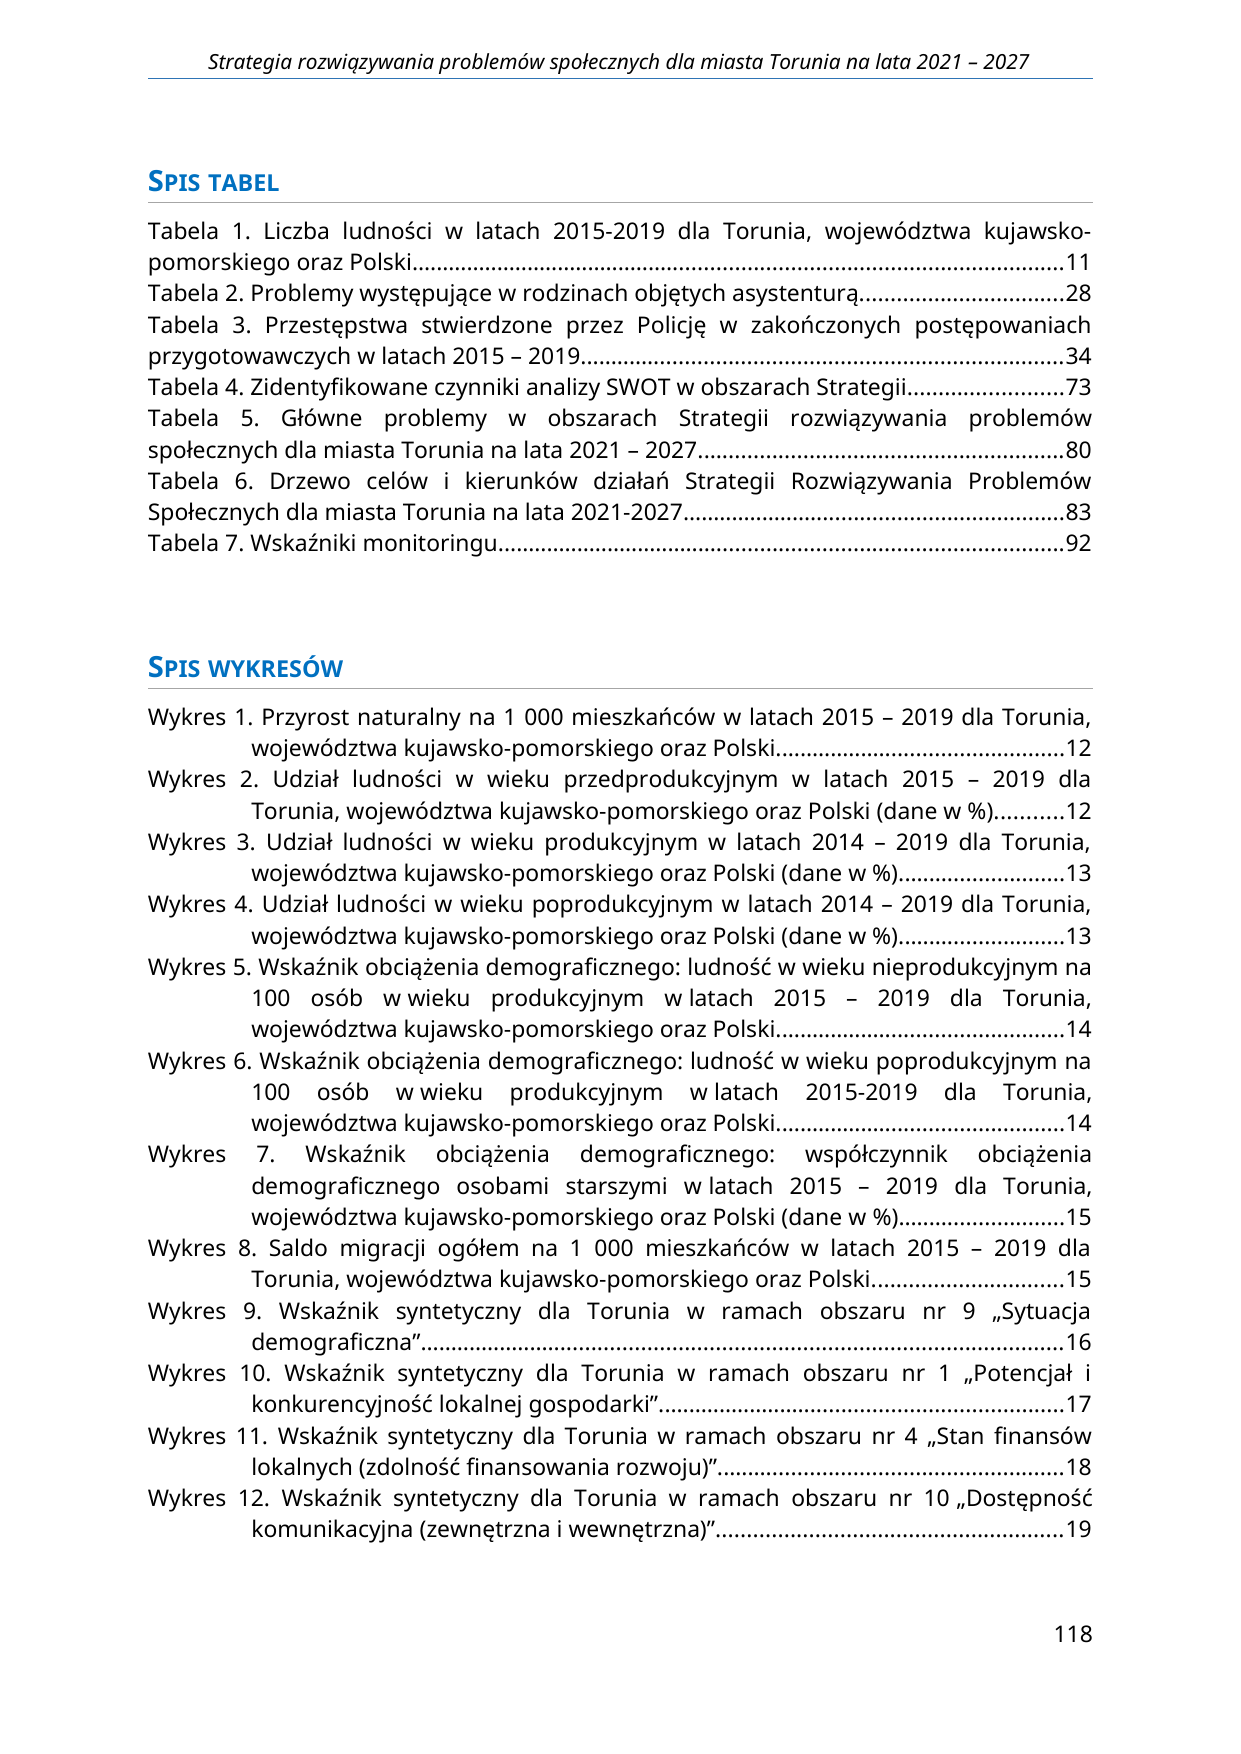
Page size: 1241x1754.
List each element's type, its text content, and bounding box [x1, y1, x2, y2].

text Wykres 11. Wskaźnik syntetyczny dla Torunia w ramach obszaru nr 4 „Stan finansów lokalnych (zdolność finansowania rozwoju)”. 18 [148, 1420, 1093, 1482]
text Wykres 12. Wskaźnik syntetyczny dla Torunia w ramach obszaru nr 10 „Dostępność komunikacyjna (zewnętrzna i wewnętrzna)” 19 [148, 1482, 1093, 1545]
text Wykres 9. Wskaźnik syntetyczny dla Torunia w ramach obszaru nr 9 „Sytuacja demograficzna” 16 [148, 1295, 1093, 1357]
text Wykres 8. Saldo migracji ogółem na 1 000 mieszkańców w latach 2015 – 2019 dla Torunia, województwa kujawsko-pomorskiego oraz Polski. 15 [148, 1232, 1093, 1295]
text Tabela 4. Zidentyfikowane czynniki analizy SWOT w obszarach Strategii. 73 [148, 371, 1093, 402]
text Wykres 2. Udział ludności w wieku przedprodukcyjnym w latach 2015 – 2019 dla Torunia, województwa kujawsko-pomorskiego oraz Polski (dane w %). 12 [148, 763, 1093, 826]
text Spis wykresów [148, 646, 1093, 688]
text Wykres 5. Wskaźnik obciążenia demograficznego: ludność w wieku nieprodukcyjnym na 100 osób w wieku produkcyjnym w latach 2015 – 2019 dla Torunia, województwa kujawsko-pomorskiego oraz Polski. 14 [148, 951, 1093, 1045]
text Tabela 2. Problemy występujące w rodzinach objętych asystenturą. 28 [148, 277, 1093, 309]
text Tabela 3. Przestępstwa stwierdzone przez Policję w zakończonych postępowaniach przygotowawczych w latach 2015 – 2019. 34 [148, 309, 1093, 371]
text Wykres 1. Przyrost naturalny na 1 000 mieszkańców w latach 2015 – 2019 dla Torunia, województwa kujawsko-pomorskiego oraz Polski. 12 [148, 701, 1093, 763]
text Tabela 7. Wskaźniki monitoringu. 92 [148, 527, 1093, 559]
text Wykres 6. Wskaźnik obciążenia demograficznego: ludność w wieku poprodukcyjnym na 100 osób w wieku produkcyjnym w latach 2015-2019 dla Torunia, województwa kujawsko-pomorskiego oraz Polski. 14 [148, 1045, 1093, 1138]
text Wykres 4. Udział ludności w wieku poprodukcyjnym w latach 2014 – 2019 dla Torunia, województwa kujawsko-pomorskiego oraz Polski (dane w %). 13 [148, 888, 1093, 951]
text Wykres 3. Udział ludności w wieku produkcyjnym w latach 2014 – 2019 dla Torunia, województwa kujawsko-pomorskiego oraz Polski (dane w %). 13 [148, 826, 1093, 888]
text Tabela 6. Drzewo celów i kierunków działań Strategii Rozwiązywania Problemów Społecznych dla miasta Torunia na lata 2021-2027 83 [148, 465, 1093, 527]
text Tabela 1. Liczba ludności w latach 2015-2019 dla Torunia, województwa kujawsko-pomorskiego oraz Polski. 11 [148, 215, 1093, 277]
text Wykres 10. Wskaźnik syntetyczny dla Torunia w ramach obszaru nr 1 „Potencjał i konkurencyjność lokalnej gospodarki”. 17 [148, 1357, 1093, 1420]
text Spis tabel [148, 160, 1093, 202]
text Wykres 7. Wskaźnik obciążenia demograficznego: współczynnik obciążenia demograficznego osobami starszymi w latach 2015 – 2019 dla Torunia, województwa kujawsko-pomorskiego oraz Polski (dane w %). 15 [148, 1138, 1093, 1232]
text Tabela 5. Główne problemy w obszarach Strategii rozwiązywania problemów społecznych dla miasta Torunia na lata 2021 – 2027. 80 [148, 402, 1093, 465]
